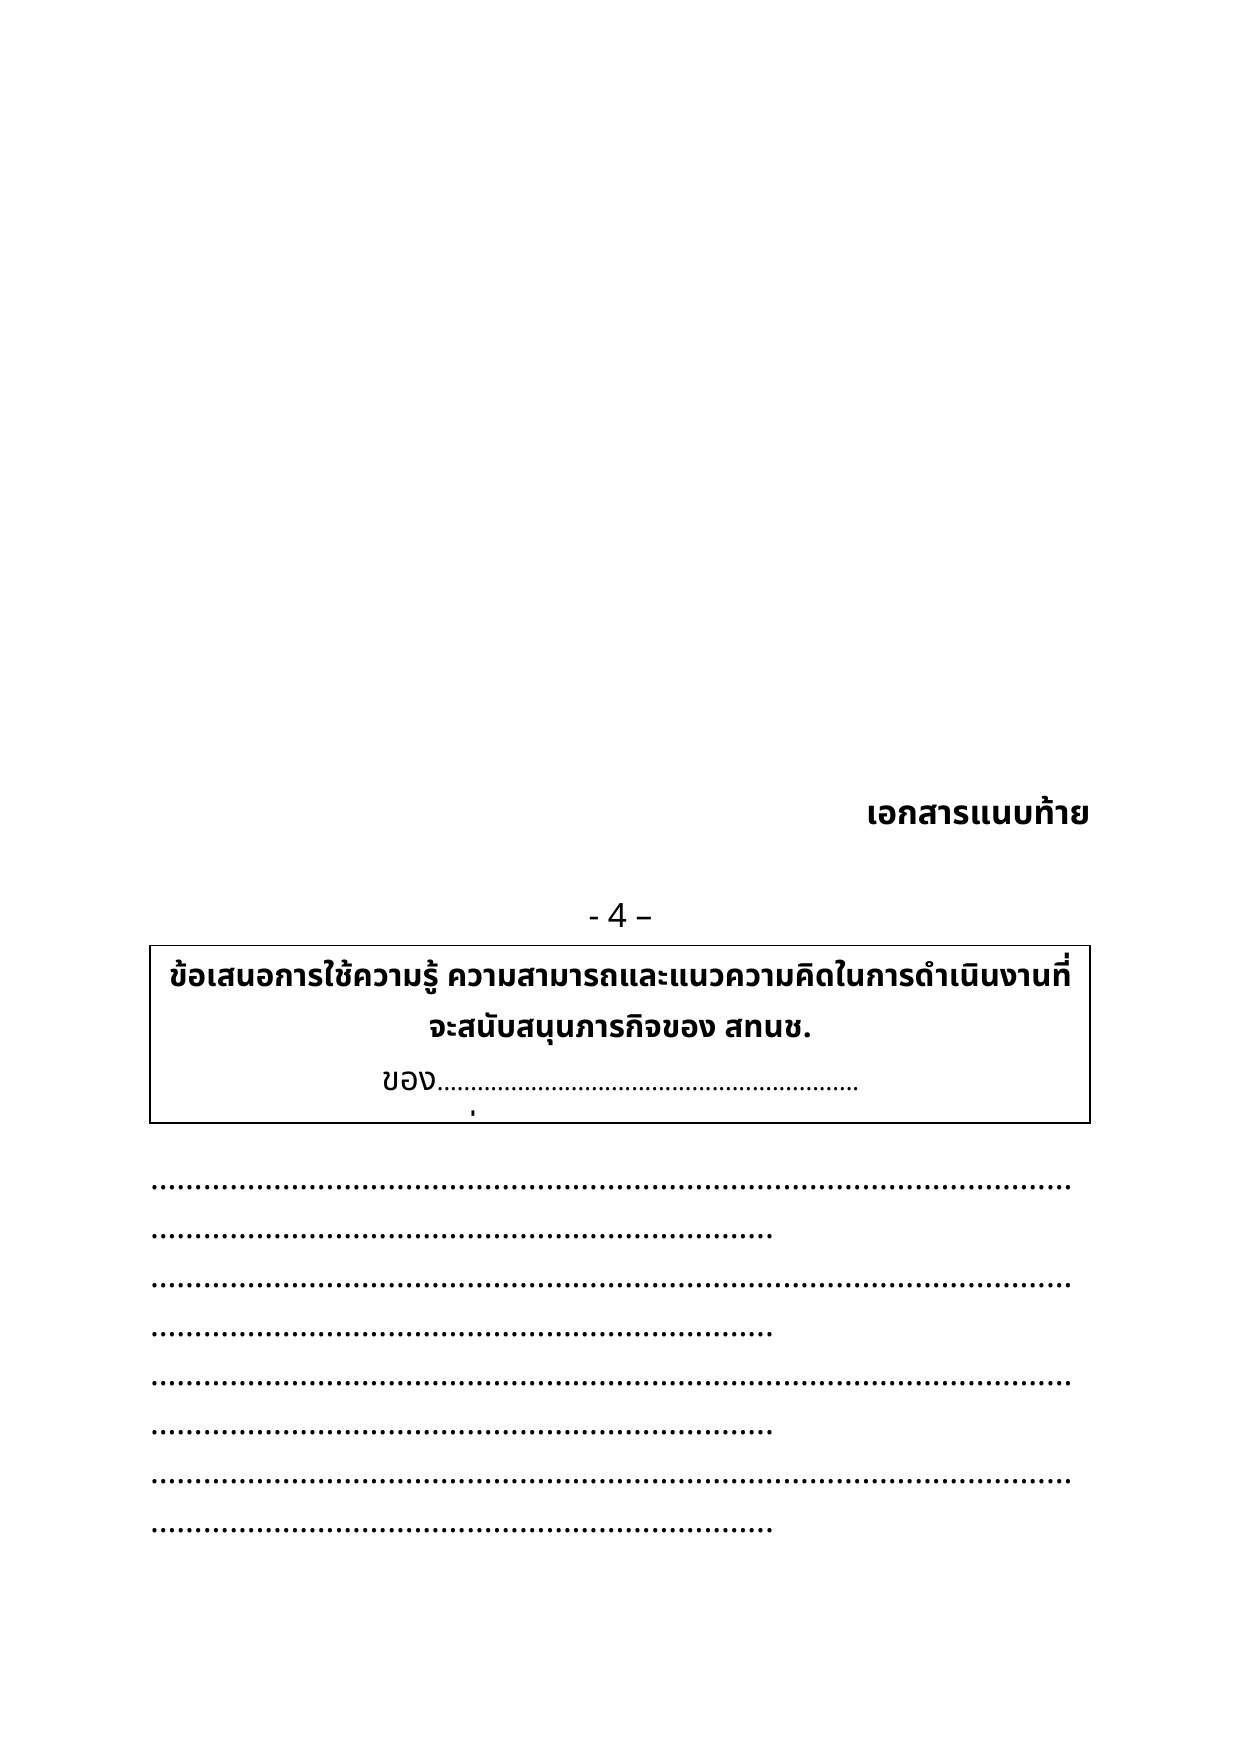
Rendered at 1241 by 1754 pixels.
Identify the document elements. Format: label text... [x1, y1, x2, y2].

text - 4 – [150, 892, 1090, 938]
text ………………………………………………………………………………………………………………………………………………………….. [150, 1124, 1090, 1248]
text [150, 1349, 1090, 1444]
text เอกสารแนบท้าย [150, 789, 1090, 839]
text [150, 1252, 1090, 1346]
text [150, 1447, 1090, 1542]
